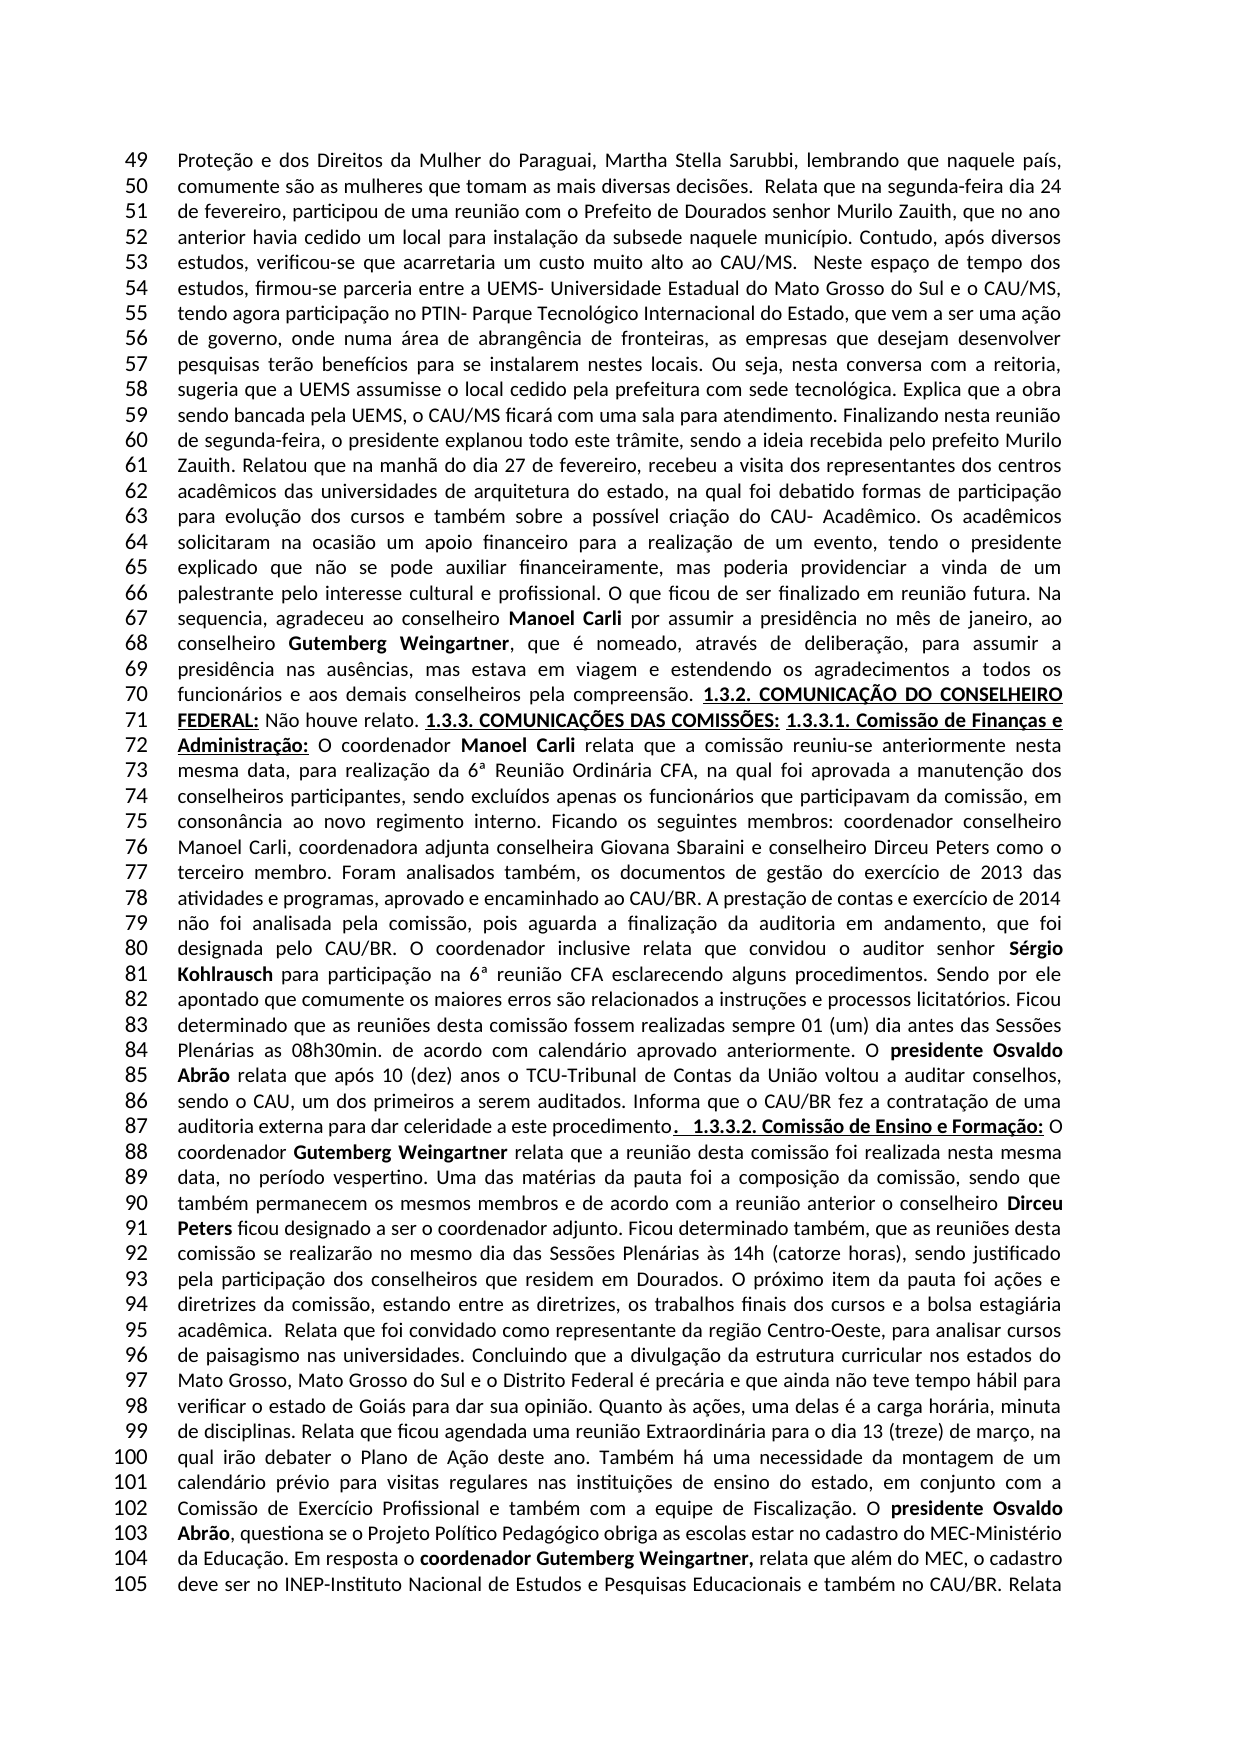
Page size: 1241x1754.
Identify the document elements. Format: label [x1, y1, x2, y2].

text [177, 148, 1063, 1596]
